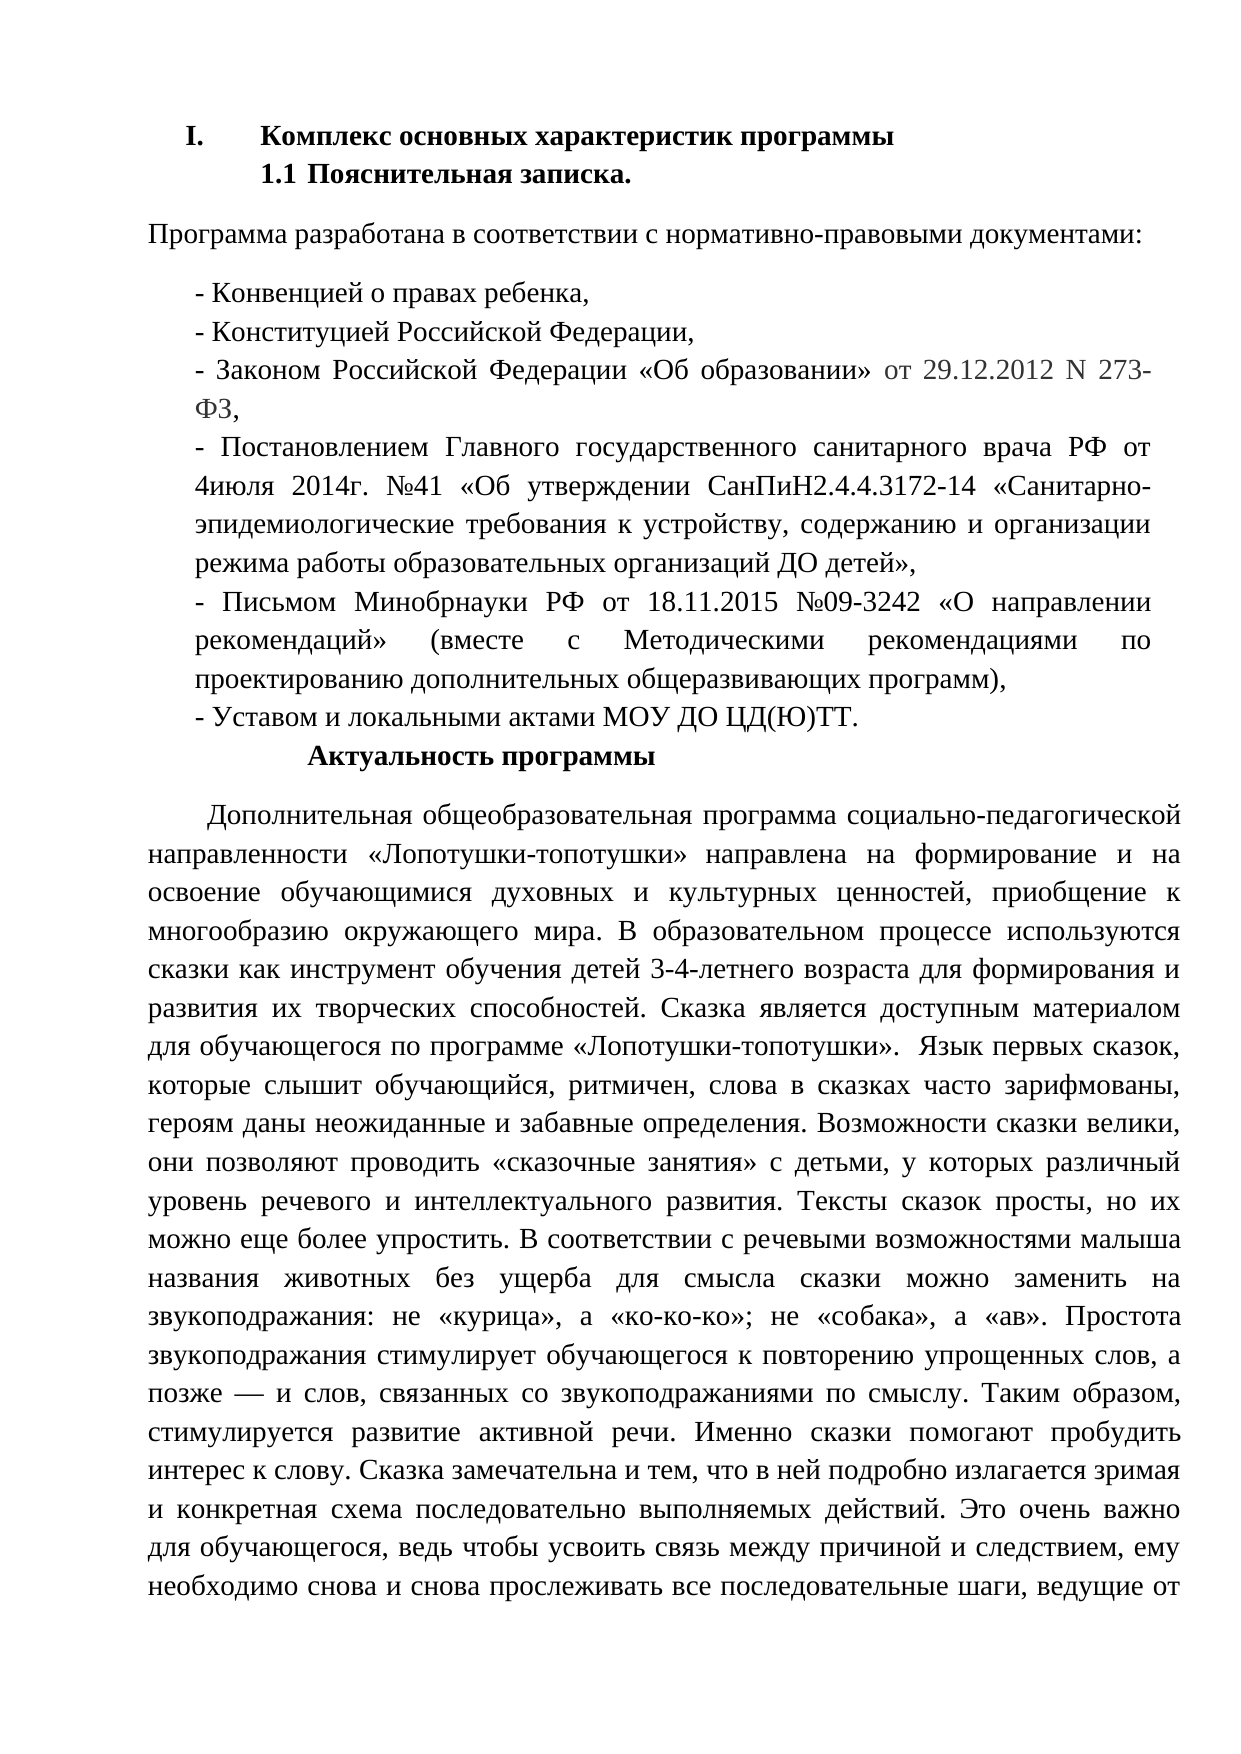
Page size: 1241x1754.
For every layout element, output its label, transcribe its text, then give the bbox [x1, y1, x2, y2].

text - Уставом и локальными актами МОУ ДО ЦД(Ю)ТТ. [194, 699, 1152, 733]
text Программа разработана в соответствии с нормативно-правовыми документами: [148, 216, 1152, 249]
text - Законом Российской Федерации «Об образовании» от 29.12.2012 N 273-ФЗ, [194, 352, 1152, 424]
list Актуальность программы [307, 738, 1152, 771]
list Пояснительная записка. [260, 157, 1152, 190]
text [148, 797, 1181, 1602]
list Комплекс основных характеристик программы [185, 118, 1152, 152]
text - Постановлением Главного государственного санитарного врача РФ от 4июля 2014г. №41 «Об утверждении СанПиН2.4.4.3172-14 «Санитарно-эпидемиологические требования к устройству, содержанию и организации режима работы образовательных организаций ДО детей», [194, 429, 1152, 579]
text - Письмом Минобрнауки РФ от 18.11.2015 №09-3242 «О направлении рекомендаций» (вместе с Методическими рекомендациями по проектированию дополнительных общеразвивающих программ), [194, 584, 1152, 694]
text - Конвенцией о правах ребенка, [194, 275, 1152, 309]
text - Конституцией Российской Федерации, [194, 314, 1152, 347]
